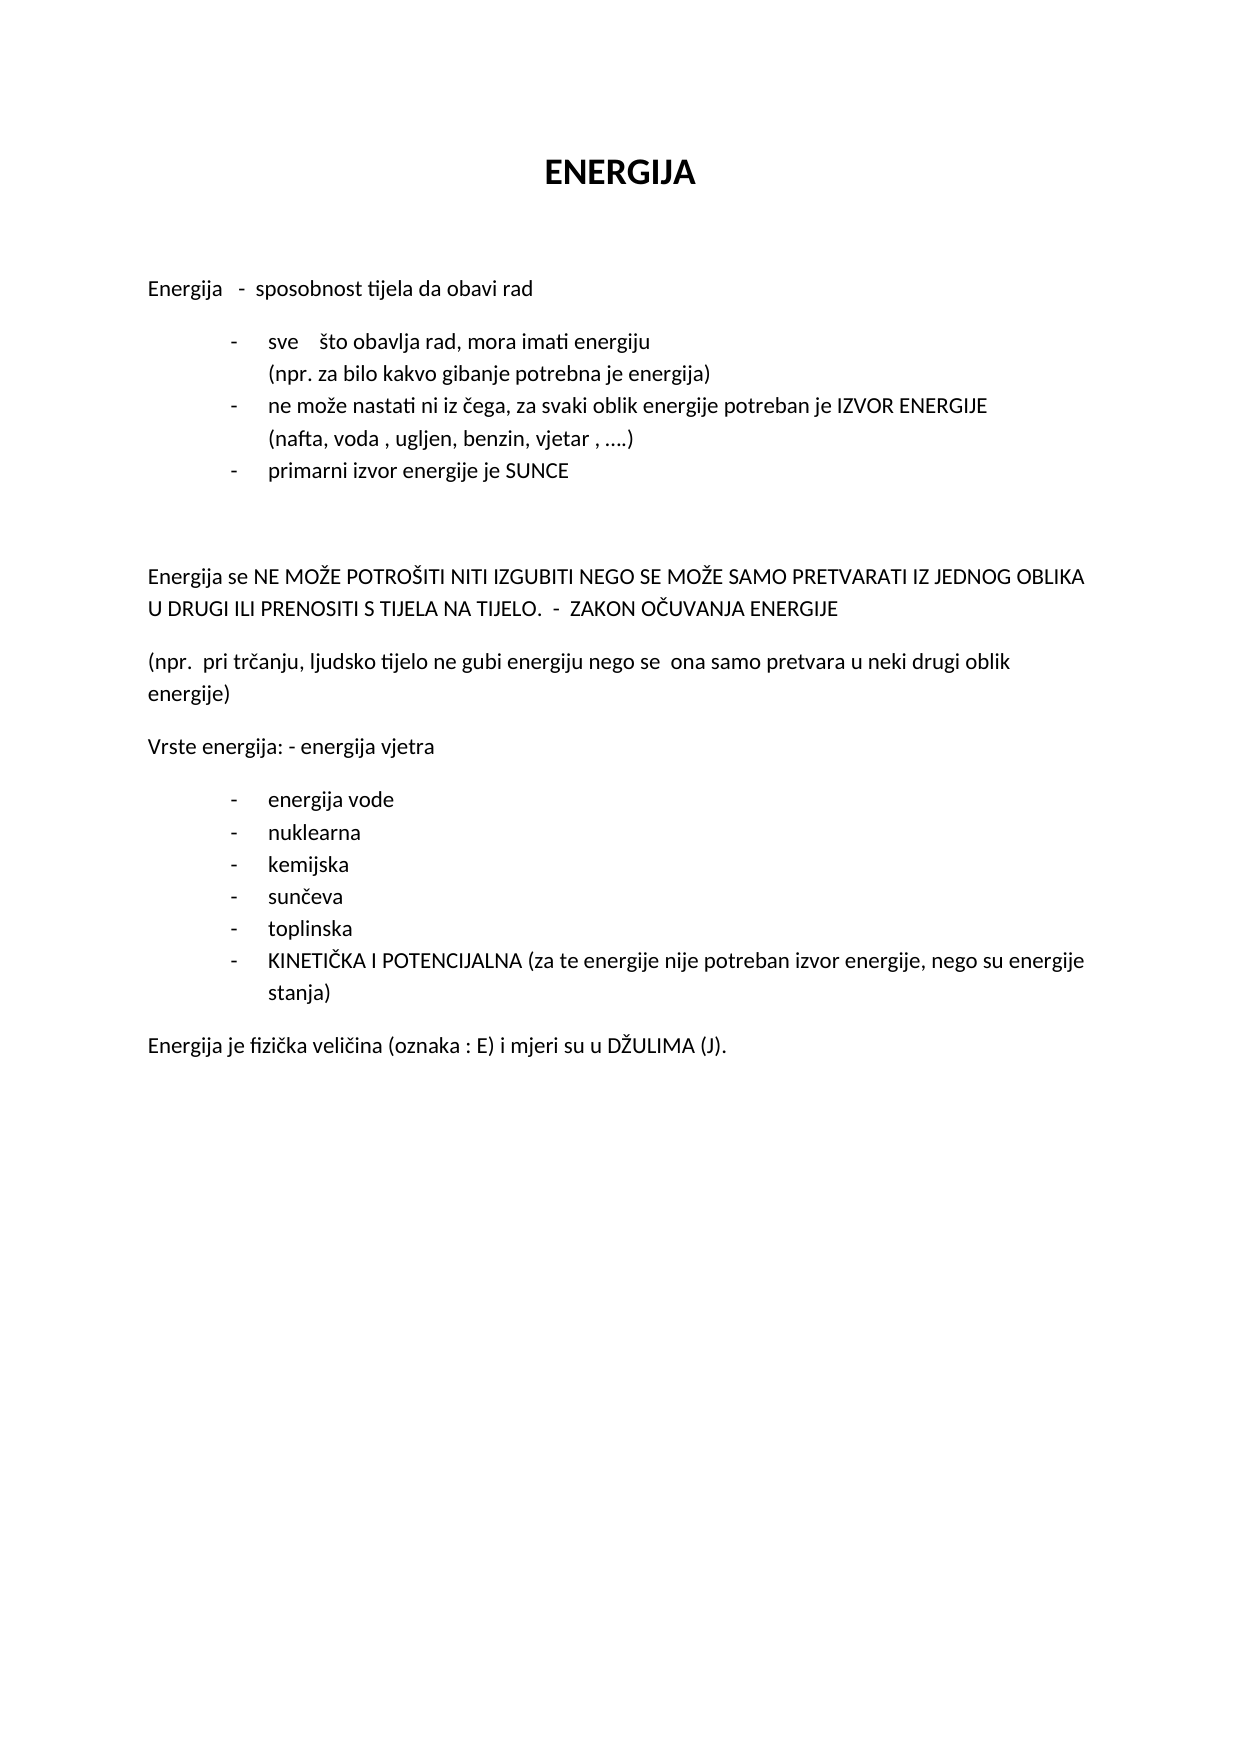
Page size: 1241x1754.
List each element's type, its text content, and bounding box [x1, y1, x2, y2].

list sve što obavlja rad, mora imati energiju [230, 327, 1093, 355]
list ne može nastati ni iz čega, za svaki oblik energije potreban je IZVOR ENERGIJE [230, 392, 1093, 419]
list nuklearna [230, 818, 1093, 846]
text ENERGIJA [148, 148, 1093, 193]
text Energija - sposobnost tijela da obavi rad [148, 274, 1093, 302]
list KINETIČKA I POTENCIJALNA (za te energije nije potreban izvor energije, nego su energije stanja) [230, 946, 1093, 1007]
list energija vode [230, 785, 1093, 813]
text Energija se NE MOŽE POTROŠITI NITI IZGUBITI NEGO SE MOŽE SAMO PRETVARATI IZ JEDNOG OBLIKA U DRUGI ILI PRENOSITI S TIJELA NA TIJELO. - ZAKON OČUVANJA ENERGIJE [148, 562, 1093, 622]
list (npr. za bilo kakvo gibanje potrebna je energija) [268, 359, 1093, 387]
text (npr. pri trčanju, ljudsko tijelo ne gubi energiju nego se ona samo pretvara u neki drugi oblik energije) [148, 647, 1093, 707]
list sunčeva [230, 882, 1093, 910]
list primarni izvor energije je SUNCE [230, 456, 1093, 484]
list (nafta, voda , ugljen, benzin, vjetar , ….) [268, 424, 1093, 452]
list toplinska [230, 914, 1093, 942]
list kemijska [230, 850, 1093, 878]
text Vrste energija: - energija vjetra [148, 732, 1093, 760]
text Energija je fizička veličina (oznaka : E) i mjeri su u DŽULIMA (J). [148, 1032, 1093, 1059]
